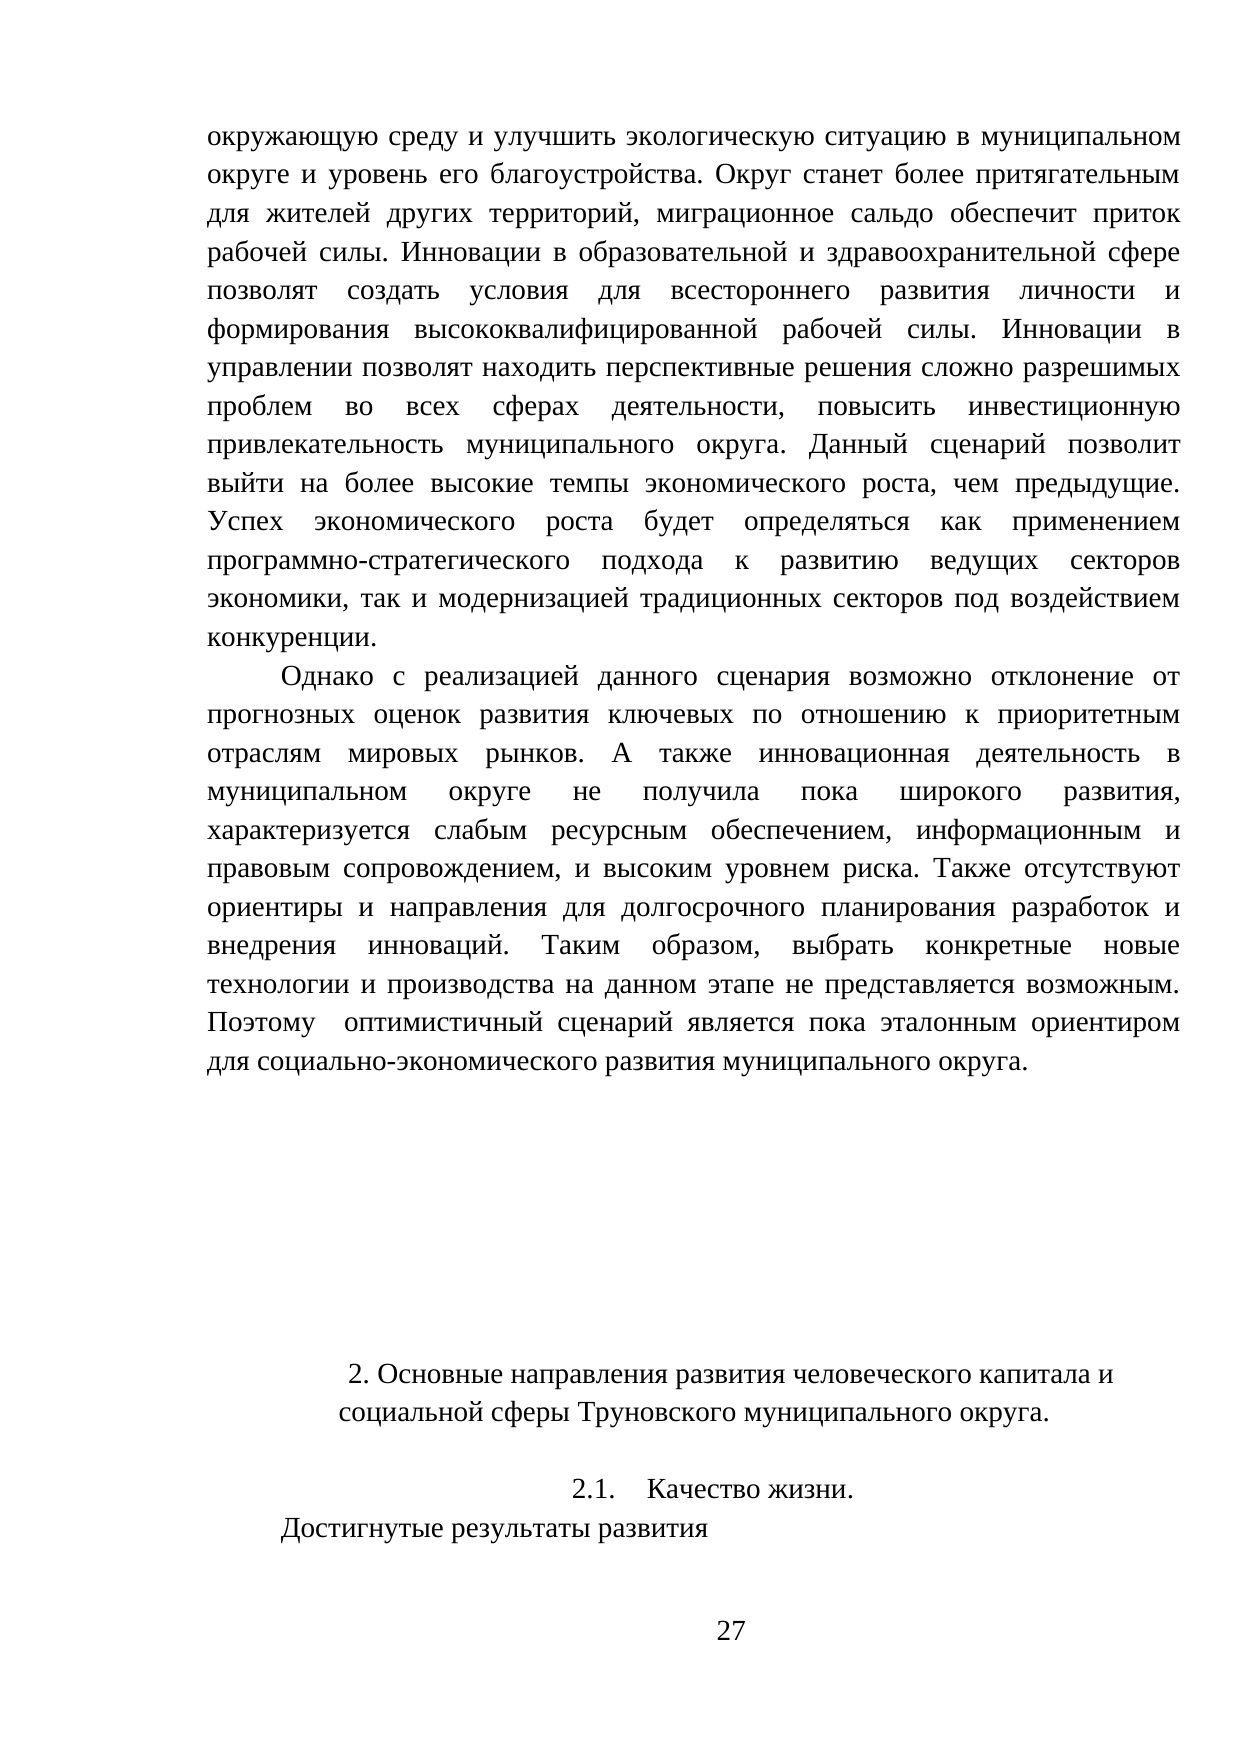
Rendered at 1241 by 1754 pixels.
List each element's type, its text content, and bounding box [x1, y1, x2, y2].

text Достигнутые результаты развития [207, 1510, 1181, 1544]
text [207, 118, 1181, 653]
list Качество жизни. [244, 1472, 1181, 1505]
text Однако с реализацией данного сценария возможно отклонение от прогнозных оценок развития ключевых по отношению к приоритетным отраслям мировых рынков. А также инновационная деятельность в муниципальном округе не получила пока широкого развития, характеризуется слабым ресурсным обеспечением, информационным и правовым сопровождением, и высоким уровнем риска. Также отсутствуют ориентиры и направления для долгосрочного планирования разработок и внедрения инноваций. Таким образом, выбрать конкретные новые технологии и производства на данном этапе не представляется возможным. Поэтому оптимистичный сценарий является пока эталонным ориентиром для социально-экономического развития муниципального округа. [207, 658, 1181, 1077]
text 2. Основные направления развития человеческого капитала и социальной сферы Труновского муниципального округа. [207, 1356, 1181, 1428]
